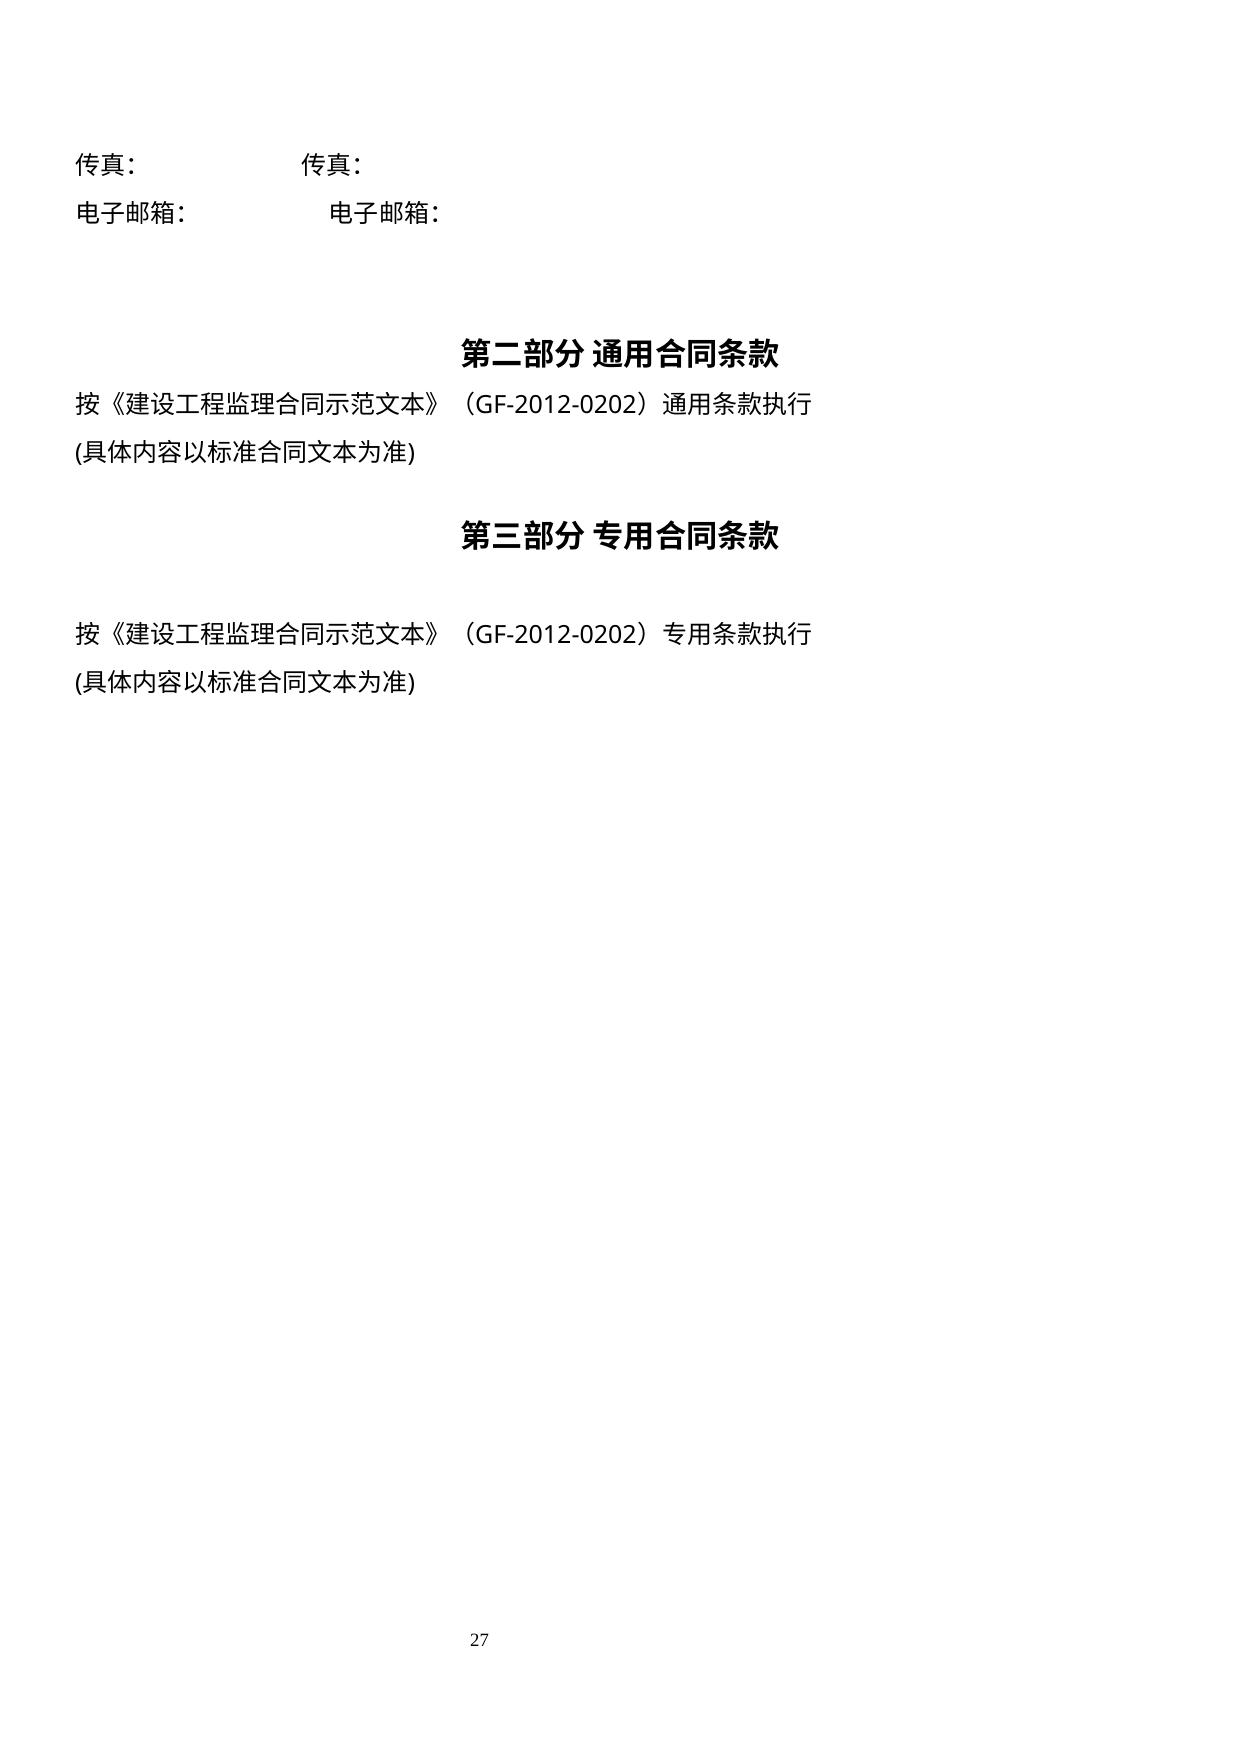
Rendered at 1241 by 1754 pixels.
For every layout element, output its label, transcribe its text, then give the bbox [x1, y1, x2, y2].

text (具体内容以标准合同文本为准) [75, 653, 1165, 701]
text 按《建设工程监理合同示范文本》（GF-2012-0202）通用条款执行 [75, 375, 1165, 423]
text 第三部分 专用合同条款 [75, 509, 1165, 557]
text (具体内容以标准合同文本为准) [75, 423, 1165, 471]
text 电子邮箱： 电子邮箱： [75, 184, 1165, 232]
text 第二部分 通用合同条款 [75, 327, 1165, 375]
text 传真： 传真： [75, 136, 1165, 184]
text 按《建设工程监理合同示范文本》（GF-2012-0202）专用条款执行 [75, 605, 1165, 653]
